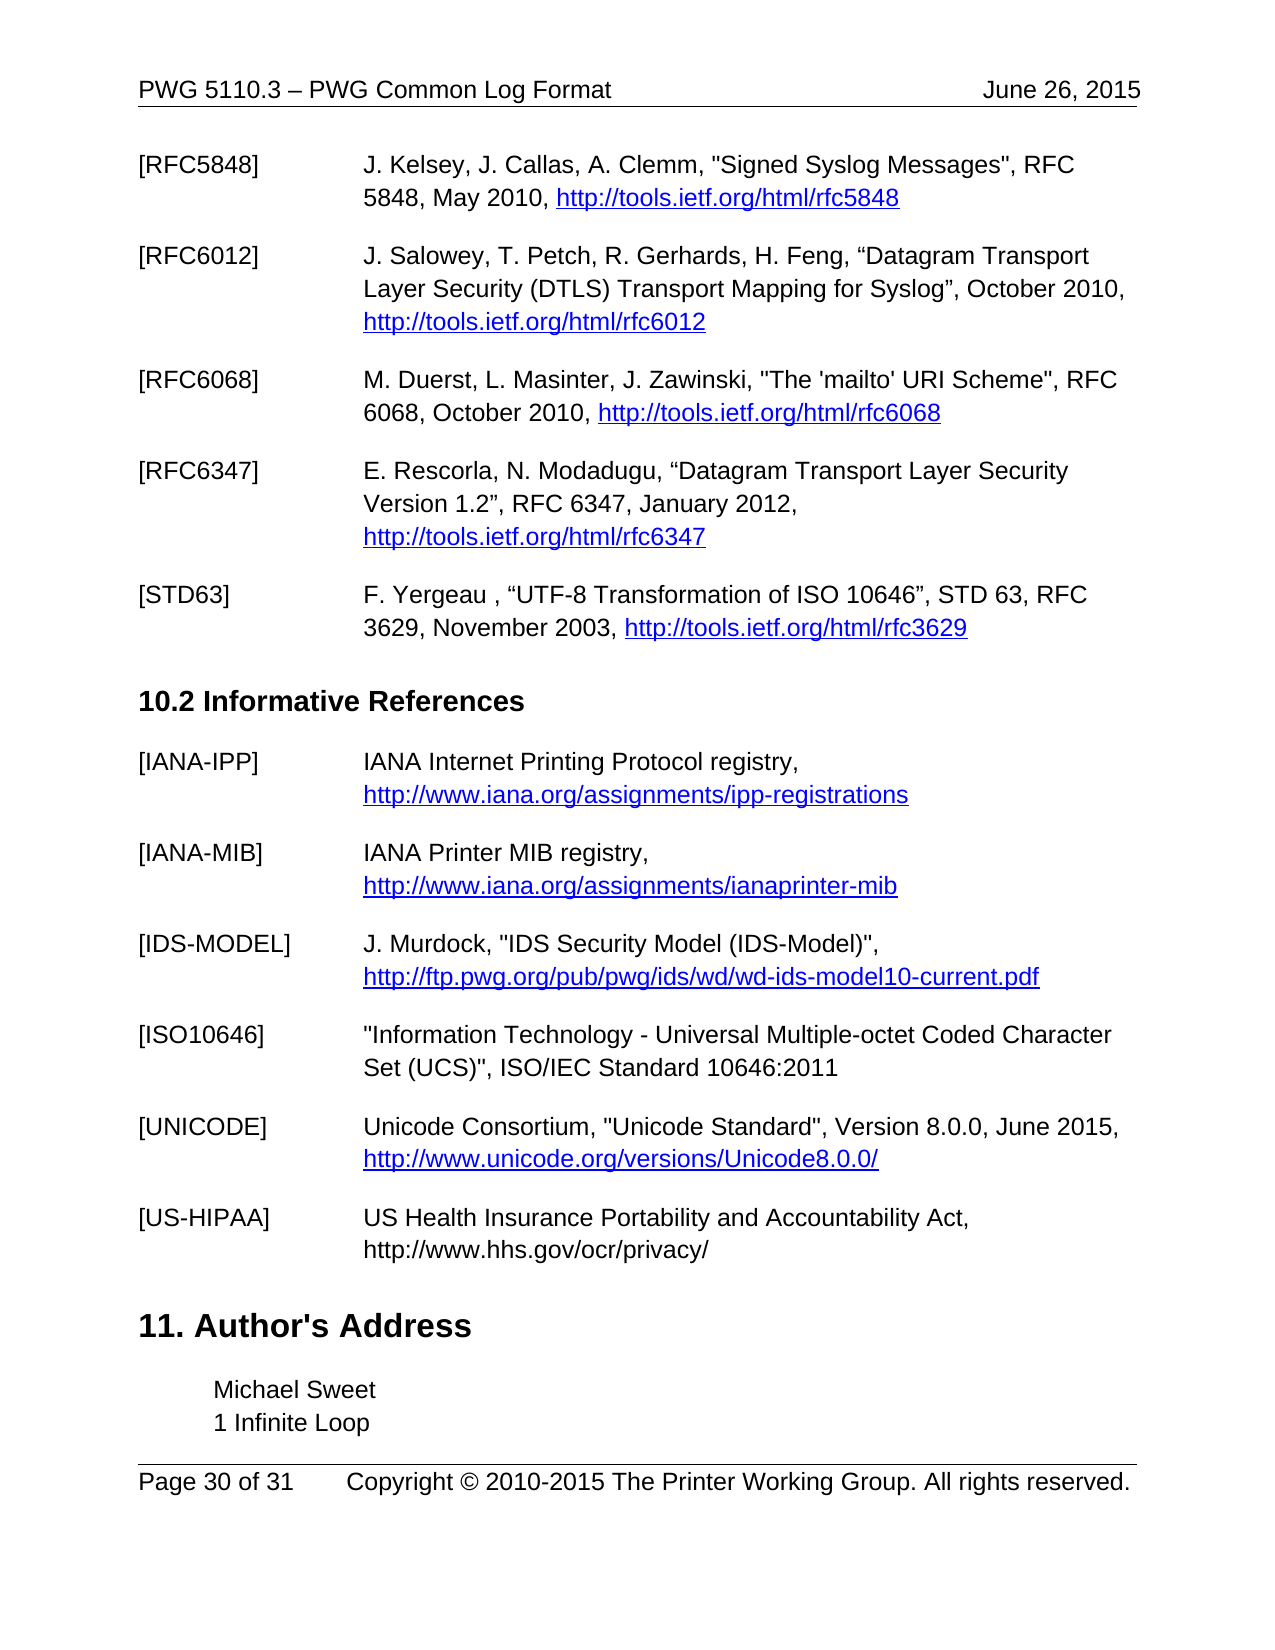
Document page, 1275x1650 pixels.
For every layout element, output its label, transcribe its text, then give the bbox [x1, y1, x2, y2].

text [STD63] F. Yergeau , “UTF-8 Transformation of ISO 10646”, STD 63, RFC 3629, November 2003, http://tools.ietf.org/html/rfc3629 [138, 580, 1137, 642]
text [IANA-IPP] IANA Internet Printing Protocol registry, http://www.iana.org/assignments/ipp-registrations [138, 747, 1137, 809]
text [ISO10646] "Information Technology - Universal Multiple-octet Coded Character Set (UCS)", ISO/IEC Standard 10646:2011 [138, 1020, 1137, 1082]
text [RFC6068] M. Duerst, L. Masinter, J. Zawinski, "The 'mailto' URI Scheme", RFC 6068, October 2010, http://tools.ietf.org/html/rfc6068 [138, 365, 1137, 427]
text 1 Infinite Loop [213, 1408, 1137, 1437]
text [RFC5848] J. Kelsey, J. Callas, A. Clemm, "Signed Syslog Messages", RFC 5848, May 2010, http://tools.ietf.org/html/rfc5848 [138, 150, 1137, 212]
text [IANA-MIB] IANA Printer MIB registry, http://www.iana.org/assignments/ianaprinter-mib [138, 838, 1137, 900]
text [RFC6347] E. Rescorla, N. Modadugu, “Datagram Transport Layer Security Version 1.2”, RFC 6347, January 2012, http://tools.ietf.org/html/rfc6347 [138, 456, 1137, 551]
text Author's Address [138, 1306, 1137, 1344]
text [IDS-MODEL] J. Murdock, "IDS Security Model (IDS-Model)", http://ftp.pwg.org/pub/pwg/ids/wd/wd-ids-model10-current.pdf [138, 929, 1137, 991]
text Informative References [138, 684, 1137, 717]
text Michael Sweet [213, 1375, 1137, 1404]
text [UNICODE] Unicode Consortium, "Unicode Standard", Version 8.0.0, June 2015, http://www.unicode.org/versions/Unicode8.0.0/ [138, 1111, 1137, 1173]
text [US-HIPAA] US Health Insurance Portability and Accountability Act, http://www.hhs.gov/ocr/privacy/ [138, 1202, 1137, 1264]
text [RFC6012] J. Salowey, T. Petch, R. Gerhards, H. Feng, “Datagram Transport Layer Security (DTLS) Transport Mapping for Syslog”, October 2010, http://tools.ietf.org/html/rfc6012 [138, 241, 1137, 336]
